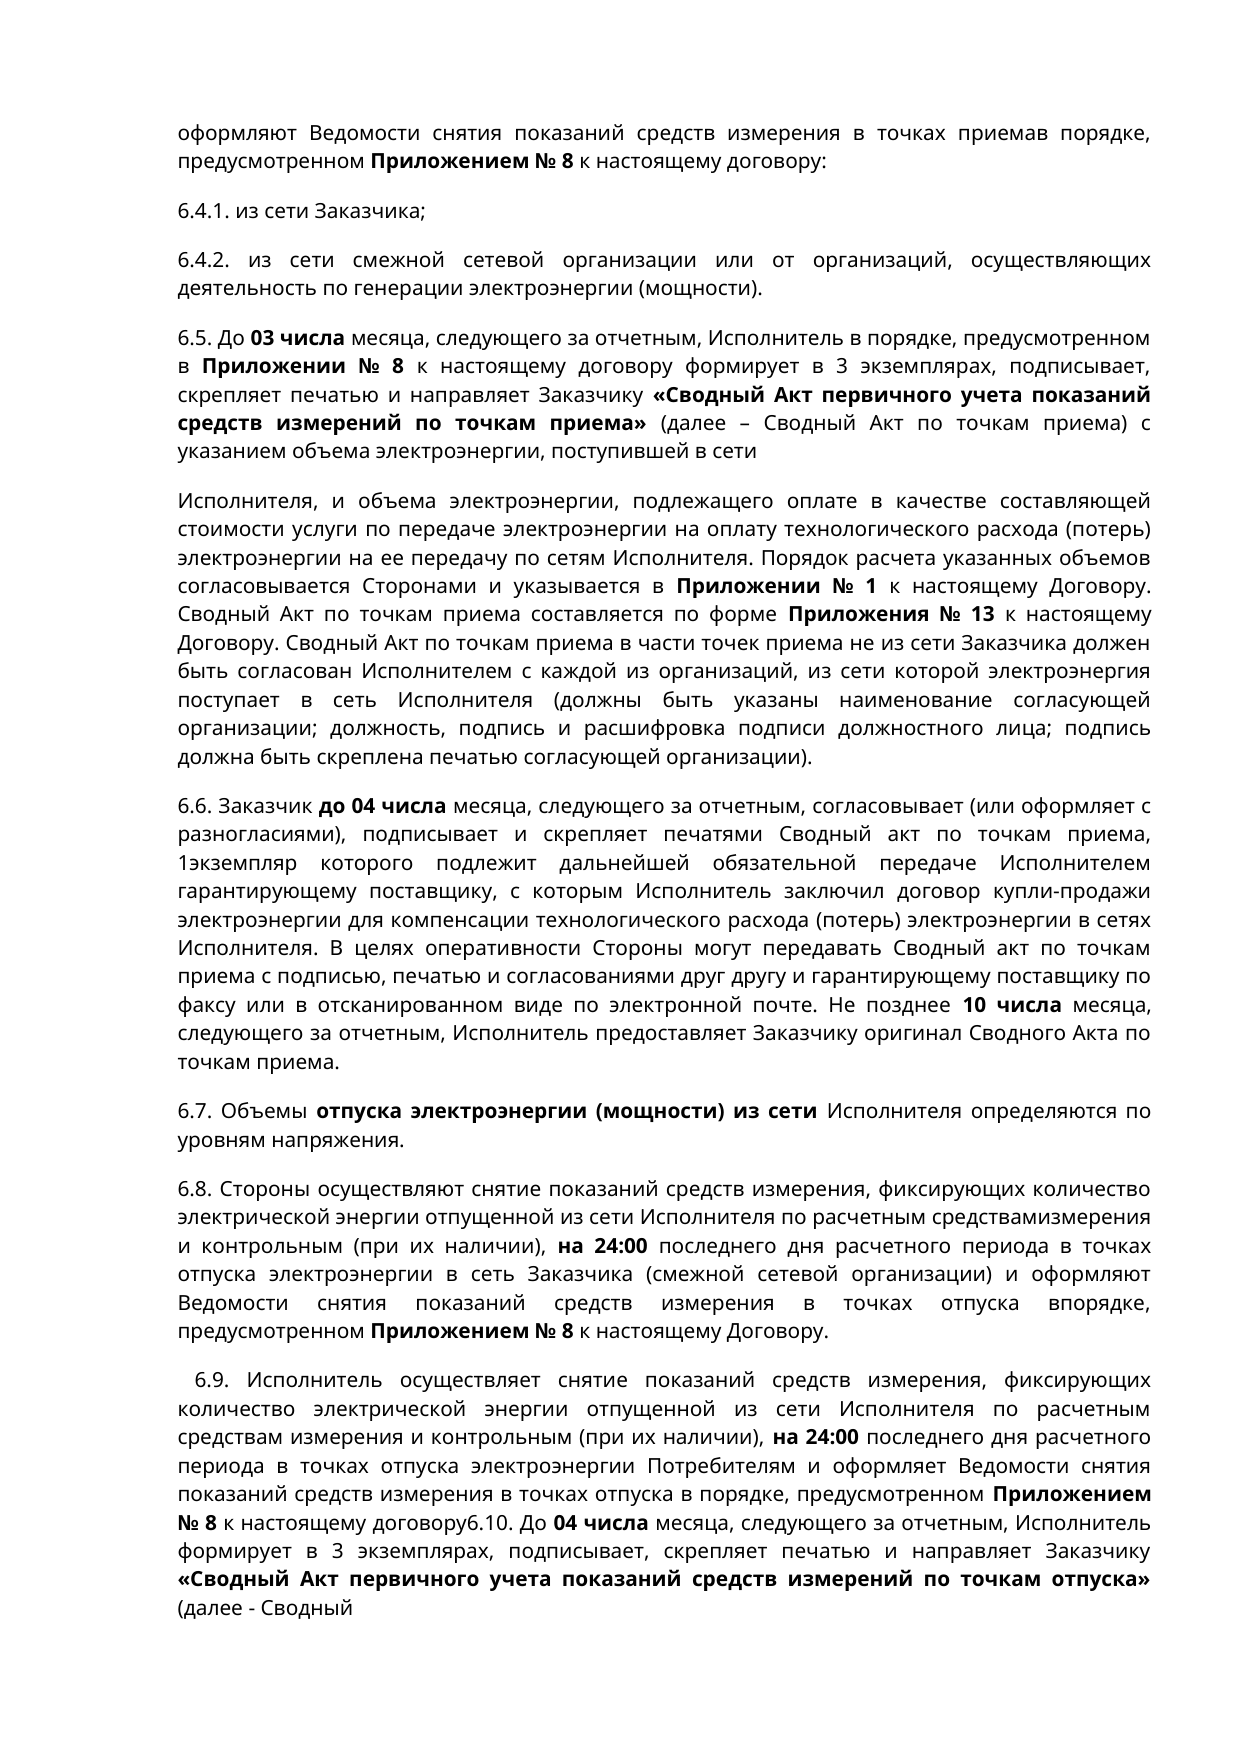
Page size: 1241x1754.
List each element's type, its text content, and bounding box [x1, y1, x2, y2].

text 6.8. Стороны осуществляют снятие показаний средств измерения, фиксирующих количество электрической энергии отпущенной из сети Исполнителя по расчетным средствамизмерения и контрольным (при их наличии), на 24:00 последнего дня расчетного периода в точках отпуска электроэнергии в сеть Заказчика (смежной сетевой организации) и оформляют Ведомости снятия показаний средств измерения в точках отпуска впорядке, предусмотренном Приложением № 8 к настоящему Договору. [177, 1174, 1152, 1344]
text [177, 118, 1152, 175]
text 6.4.1. из сети Заказчика; [177, 196, 1152, 224]
text 6.7. Объемы отпуска электроэнергии (мощности) из сети Исполнителя определяются по уровням напряжения. [177, 1096, 1152, 1153]
text 6.5. До 03 числа месяца, следующего за отчетным, Исполнитель в порядке, предусмотренном в Приложении № 8 к настоящему договору формирует в 3 экземплярах, подписывает, скрепляет печатью и направляет Заказчику «Сводный Акт первичного учета показаний средств измерений по точкам приема» (далее – Сводный Акт по точкам приема) с указанием объема электроэнергии, поступившей в сети [177, 323, 1152, 465]
text 6.4.2. из сети смежной сетевой организации или от организаций, осуществляющих деятельность по генерации электроэнергии (мощности). [177, 245, 1152, 302]
text 6.9. Исполнитель осуществляет снятие показаний средств измерения, фиксирующих количество электрической энергии отпущенной из сети Исполнителя по расчетным средствам измерения и контрольным (при их наличии), на 24:00 последнего дня расчетного периода в точках отпуска электроэнергии Потребителям и оформляет Ведомости снятия показаний средств измерения в точках отпуска в порядке, предусмотренном Приложением № 8 к настоящему договору6.10. До 04 числа месяца, следующего за отчетным, Исполнитель формирует в 3 экземплярах, подписывает, скрепляет печатью и направляет Заказчику «Сводный Акт первичного учета показаний средств измерений по точкам отпуска» (далее - Сводный [177, 1365, 1152, 1621]
text 6.6. Заказчик до 04 числа месяца, следующего за отчетным, согласовывает (или оформляет с разногласиями), подписывает и скрепляет печатями Сводный акт по точкам приема, 1экземпляр которого подлежит дальнейшей обязательной передаче Исполнителем гарантирующему поставщику, с которым Исполнитель заключил договор купли-продажи электроэнергии для компенсации технологического расхода (потерь) электроэнергии в сетях Исполнителя. В целях оперативности Стороны могут передавать Сводный акт по точкам приема с подписью, печатью и согласованиями друг другу и гарантирующему поставщику по факсу или в отсканированном виде по электронной почте. Не позднее 10 числа месяца, следующего за отчетным, Исполнитель предоставляет Заказчику оригинал Сводного Акта по точкам приема. [177, 791, 1152, 1075]
text Исполнителя, и объема электроэнергии, подлежащего оплате в качестве составляющей стоимости услуги по передаче электроэнергии на оплату технологического расхода (потерь) электроэнергии на ее передачу по сетям Исполнителя. Порядок расчета указанных объемов согласовывается Сторонами и указывается в Приложении № 1 к настоящему Договору. Сводный Акт по точкам приема составляется по форме Приложения № 13 к настоящему Договору. Сводный Акт по точкам приема в части точек приема не из сети Заказчика должен быть согласован Исполнителем с каждой из организаций, из сети которой электроэнергия поступает в сеть Исполнителя (должны быть указаны наименование согласующей организации; должность, подпись и расшифровка подписи должностного лица; подпись должна быть скреплена печатью согласующей организации). [177, 486, 1152, 770]
